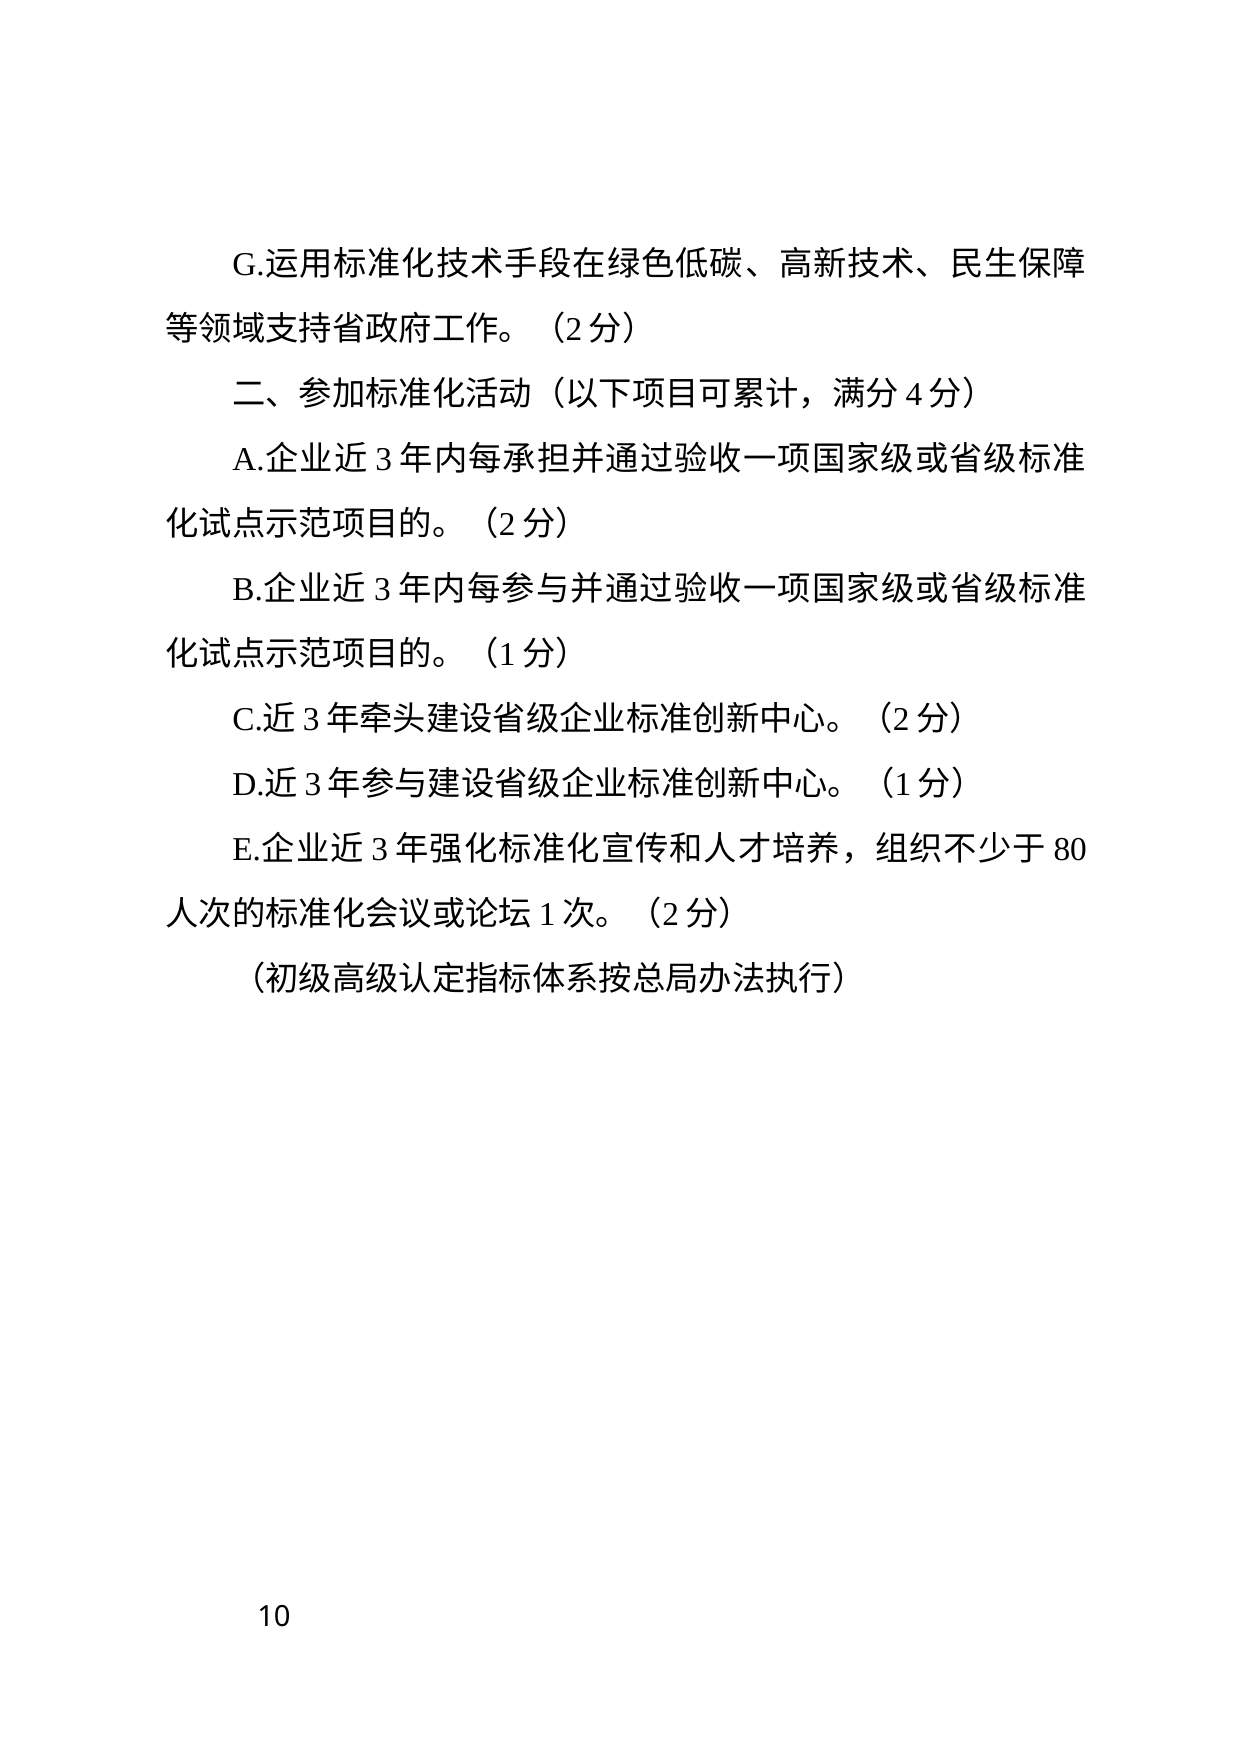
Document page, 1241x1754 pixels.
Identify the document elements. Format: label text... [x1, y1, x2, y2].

text D.近3年参与建设省级企业标准创新中心。（1分） [165, 748, 1087, 813]
text 二、参加标准化活动（以下项目可累计，满分4分） [165, 358, 1087, 423]
text E.企业近3年强化标准化宣传和人才培养，组织不少于80人次的标准化会议或论坛1次。（2分） [165, 813, 1087, 943]
text A.企业近3年内每承担并通过验收一项国家级或省级标准化试点示范项目的。（2分） [165, 423, 1087, 553]
text G.运用标准化技术手段在绿色低碳、高新技术、民生保障等领域支持省政府工作。（2分） [165, 228, 1087, 358]
text C.近3年牵头建设省级企业标准创新中心。（2分） [165, 683, 1087, 748]
text （初级高级认定指标体系按总局办法执行） [165, 943, 1087, 1008]
text B.企业近3年内每参与并通过验收一项国家级或省级标准化试点示范项目的。（1分） [165, 553, 1087, 683]
